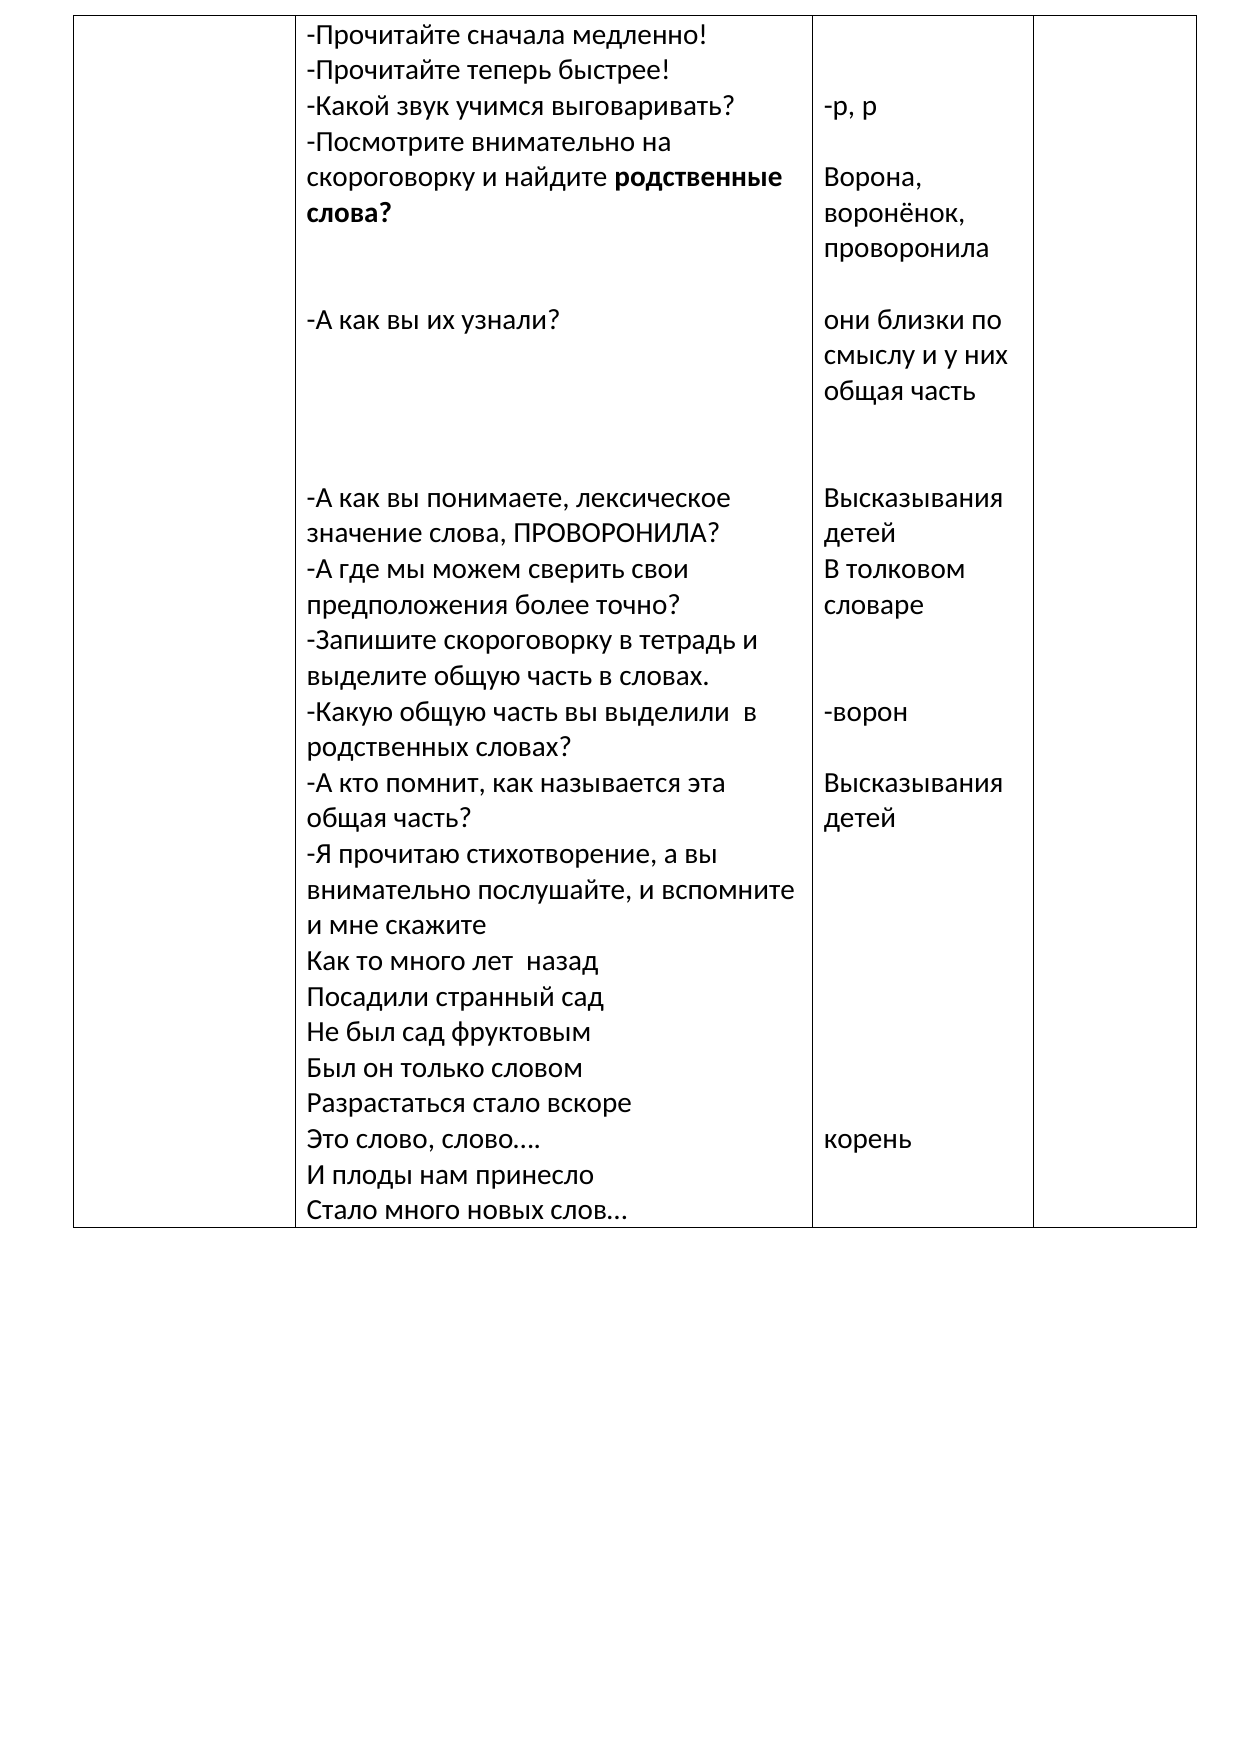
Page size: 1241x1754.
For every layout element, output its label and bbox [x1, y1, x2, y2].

table_cell [74, 16, 295, 1227]
table_cell [296, 16, 812, 1227]
table_cell [1034, 16, 1196, 1227]
table_cell [813, 16, 1033, 1227]
